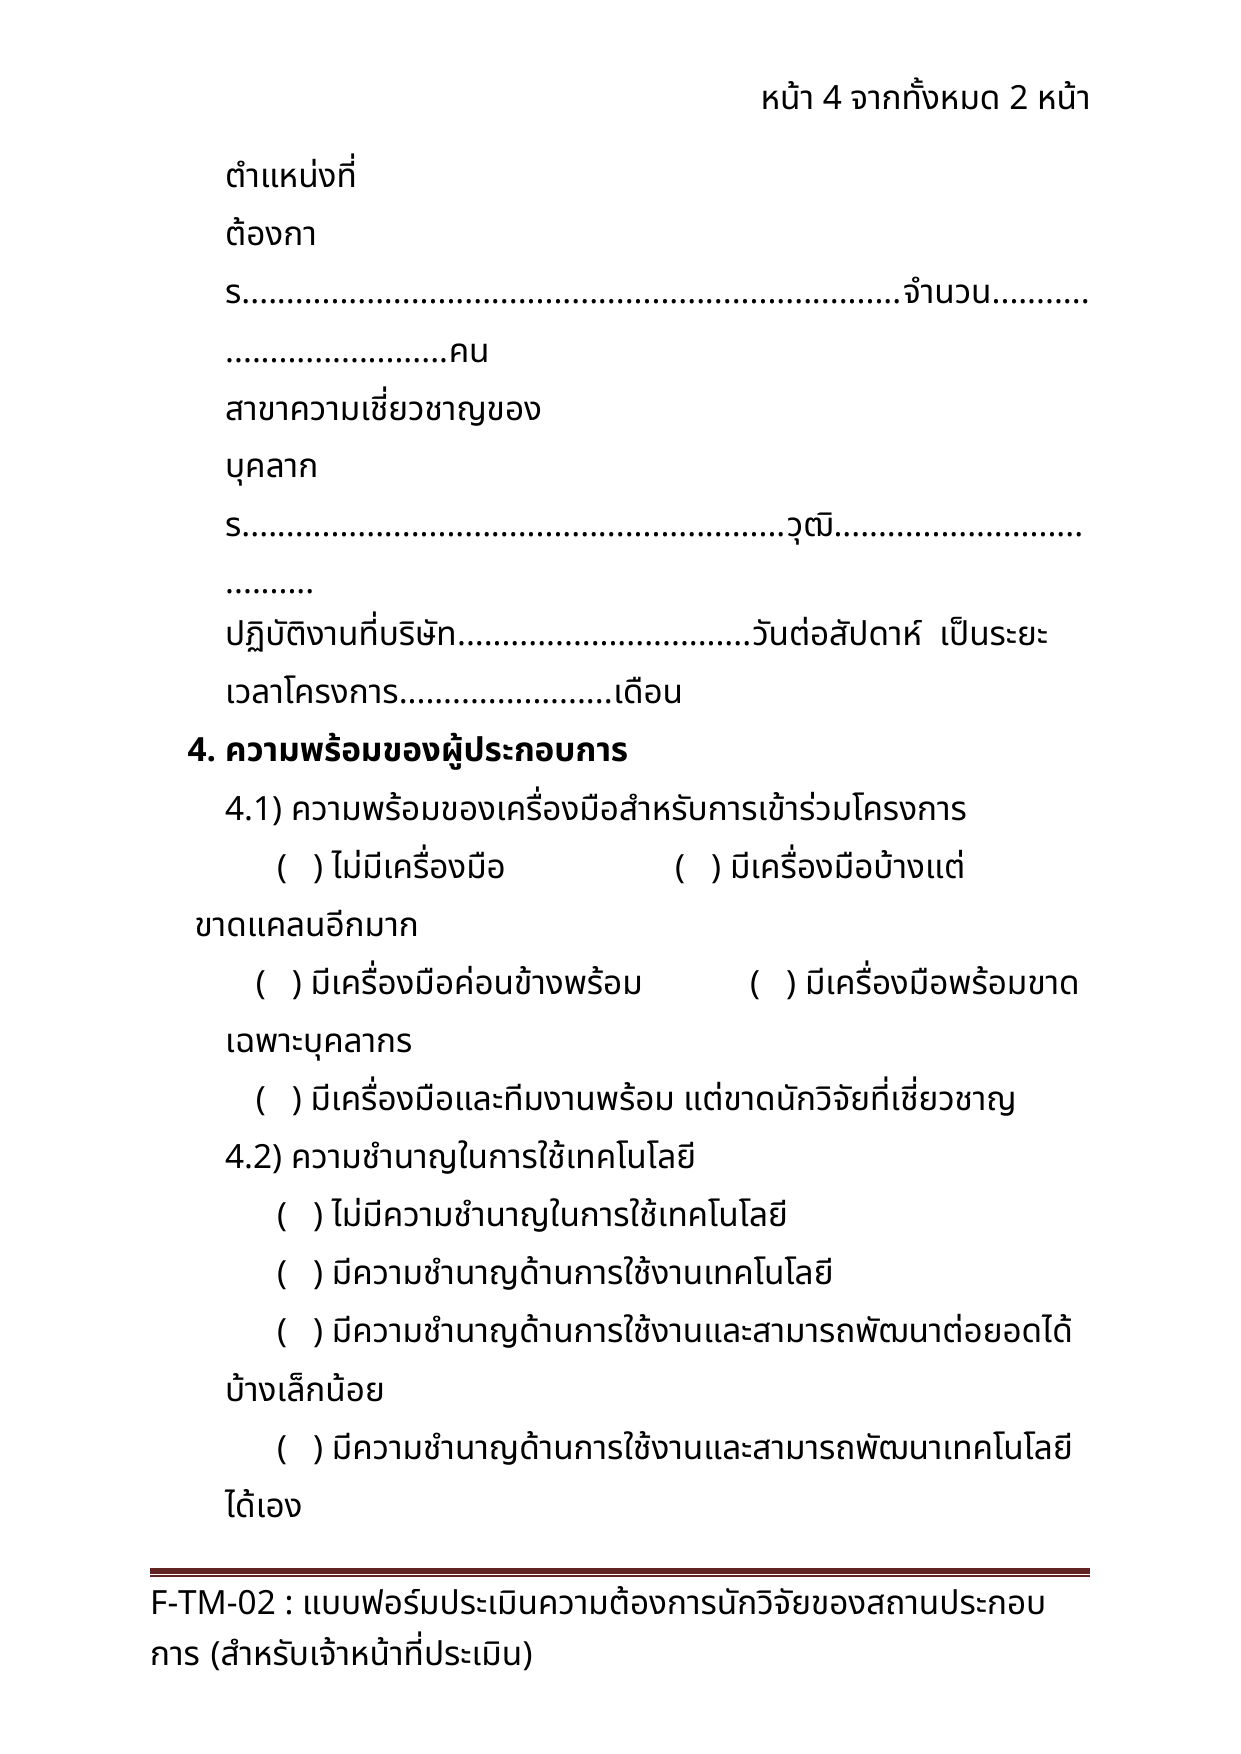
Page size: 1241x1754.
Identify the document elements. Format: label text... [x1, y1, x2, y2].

list ( ) มีความชำนาญด้านการใช้งานและสามารถพัฒนาเทคโนโลยีได้เอง [225, 1423, 1090, 1532]
list 4.1) ความพร้อมของเครื่องมือสำหรับการเข้าร่วมโครงการ [225, 784, 1090, 835]
list ตำแหน่งที่ต้องการ..........................................................................จำนวน....................................คน [225, 152, 1090, 377]
list สาขาความเชี่ยวชาญของบุคลากร.............................................................วุฒิ...................................... [225, 384, 1090, 603]
list ( ) มีเครื่องมือค่อนข้างพร้อม ( ) มีเครื่องมือพร้อมขาดเฉพาะบุคลากร [225, 959, 1090, 1067]
list ปฏิบัติงานที่บริษัท.................................วันต่อสัปดาห์ เป็นระยะเวลาโครงการ........................เดือน [225, 610, 1090, 719]
list ( ) มีความชำนาญด้านการใช้งานและสามารถพัฒนาต่อยอดได้บ้างเล็กน้อย [225, 1307, 1090, 1416]
text ( ) มีความชำนาญด้านการใช้งานเทคโนโลยี [150, 1249, 1090, 1300]
list ความพร้อมของผู้ประกอบการ [187, 726, 1090, 777]
list ( ) มีเครื่องมือและทีมงานพร้อม แต่ขาดนักวิจัยที่เชี่ยวชาญ [225, 1075, 1090, 1125]
list ( ) ไม่มีเครื่องมือ ( ) มีเครื่องมือบ้างแต่ขาดแคลนอีกมาก [194, 842, 1090, 951]
list 4.2) ความชำนาญในการใช้เทคโนโลยี [194, 1133, 1090, 1183]
list ( ) ไม่มีความชำนาญในการใช้เทคโนโลยี [225, 1191, 1090, 1242]
